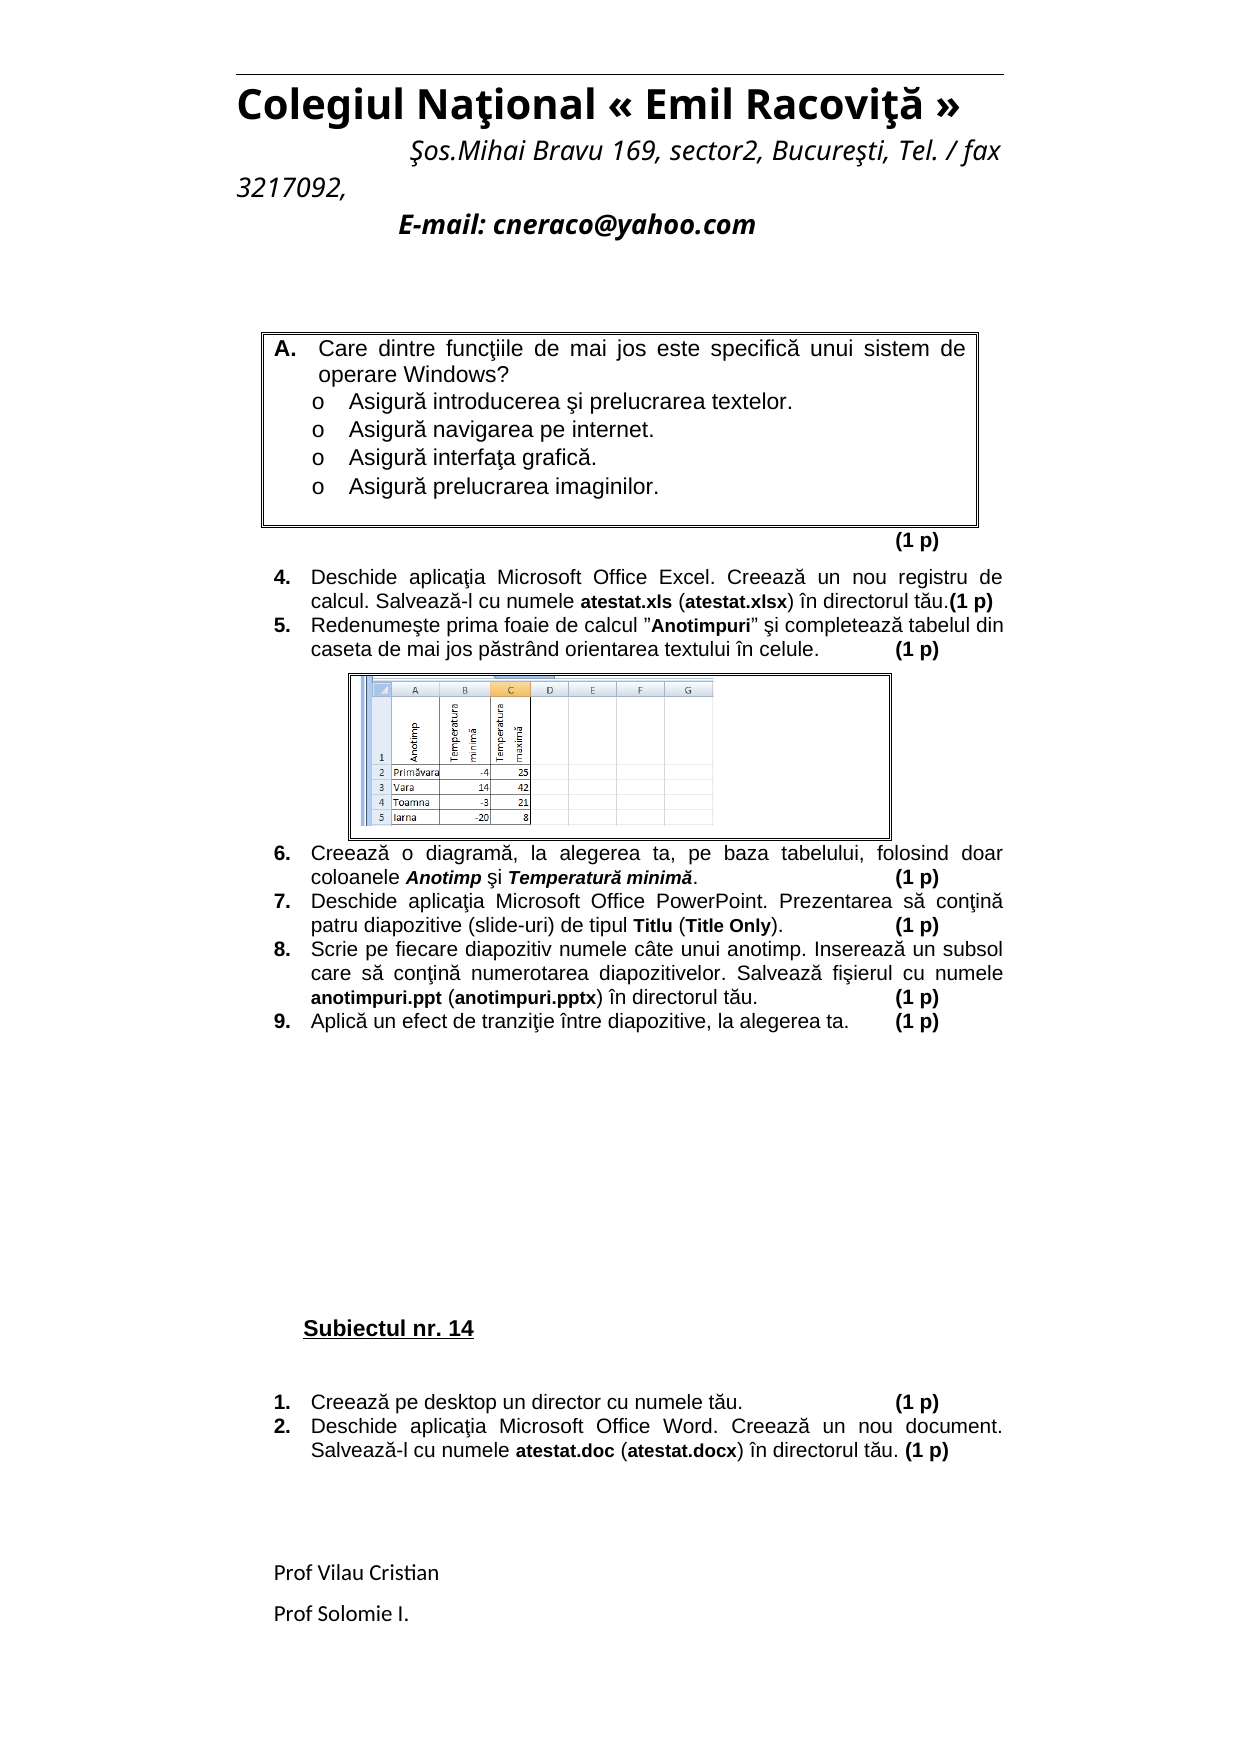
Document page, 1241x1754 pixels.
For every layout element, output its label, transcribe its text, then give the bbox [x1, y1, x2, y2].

list Creează pe desktop un director cu numele tău. (1 p) [273, 1390, 1004, 1414]
list Deschide aplicaţia Microsoft Office PowerPoint. Prezentarea să conţină patru diapozitive (slide-uri) de tipul Titlu (Title Only). (1 p) [273, 889, 1004, 937]
table_header [351, 676, 889, 838]
list Redenumeşte prima foaie de calcul ”Anotimpuri” şi completează tabelul din caseta de mai jos păstrând orientarea textului în celule. (1 p) [273, 612, 1004, 660]
list Deschide aplicaţia Microsoft Office Word. Creează un nou document. Salvează-l cu numele atestat.doc (atestat.docx) în directorul tău. (1 p) [273, 1414, 1004, 1462]
text (1 p) [273, 528, 1004, 552]
list Aplică un efect de tranziţie între diapozitive, la alegerea ta. (1 p) [273, 1009, 1004, 1033]
picture [360, 676, 714, 826]
text Subiectul nr. 14 [303, 1315, 1004, 1341]
list Scrie pe fiecare diapozitiv numele câte unui anotimp. Inserează un subsol care să conţină numerotarea diapozitivelor. Salvează fişierul cu numele anotimpuri.ppt (anotimpuri.pptx) în directorul tău. (1 p) [273, 937, 1004, 1009]
list Deschide aplicaţia Microsoft Office Excel. Creează un nou registru de calcul. Salvează-l cu numele atestat.xls (atestat.xlsx) în directorul tău.(1 p) [273, 564, 1004, 612]
list Creează o diagramă, la alegerea ta, pe baza tabelului, folosind doar coloanele Anotimp şi Temperatură minimă. (1 p) [273, 841, 1004, 889]
table_header Care dintre funcţiile de mai jos este specifică unui sistem de operare Windows? Asigură introducerea şi prelucrarea textelor. Asigură navigarea pe internet. Asigură interfaţa grafică. Asigură prelucrarea imaginilor. [264, 335, 976, 525]
